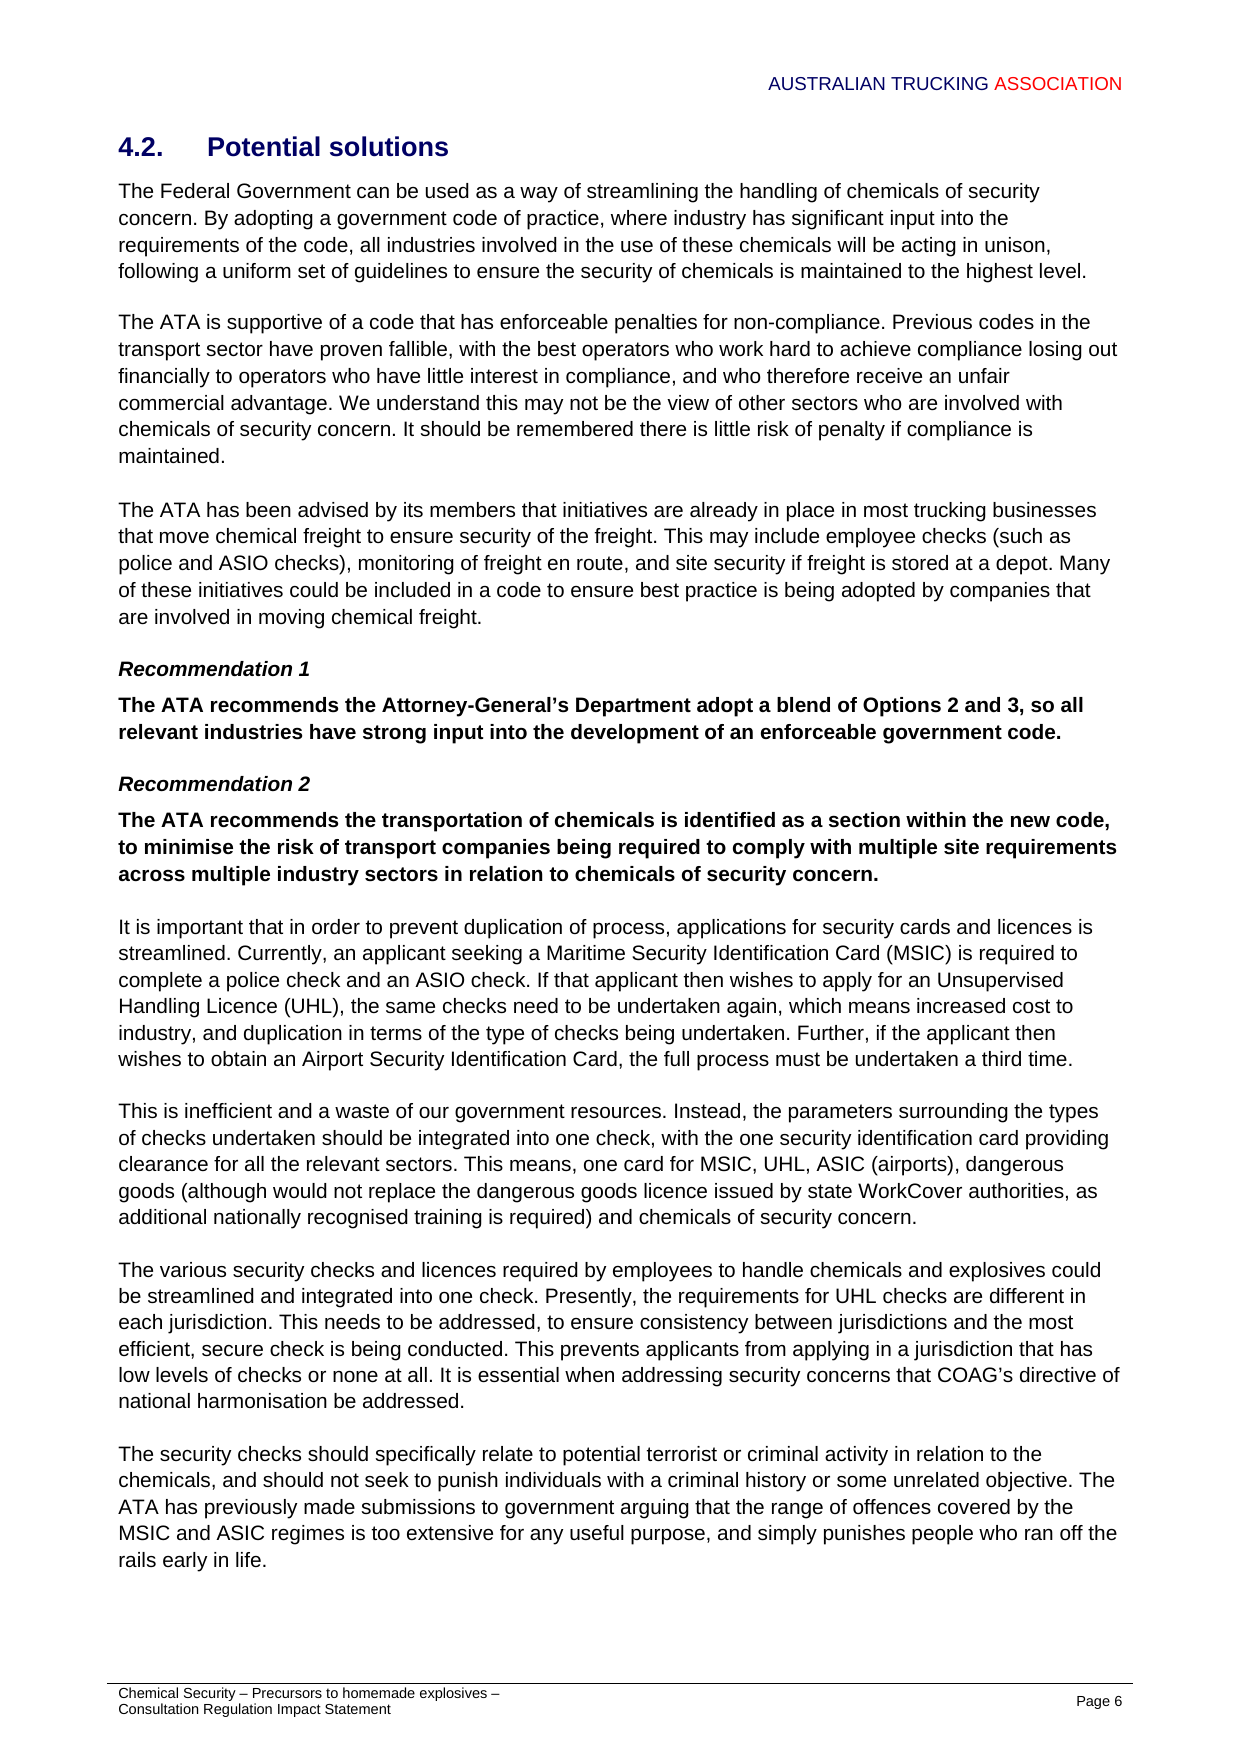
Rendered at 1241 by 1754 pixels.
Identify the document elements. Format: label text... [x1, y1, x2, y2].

text The ATA recommends the transportation of chemicals is identified as a section within the new code, to minimise the risk of transport companies being required to comply with multiple site requirements across multiple industry sectors in relation to chemicals of security concern. [118, 808, 1122, 885]
text The ATA is supportive of a code that has enforceable penalties for non-compliance. Previous codes in the transport sector have proven fallible, with the best operators who work hard to achieve compliance losing out financially to operators who have little interest in compliance, and who therefore receive an unfair commercial advantage. We understand this may not be the view of other sectors who are involved with chemicals of security concern. It should be remembered there is little risk of penalty if compliance is maintained. [118, 310, 1122, 468]
text The ATA recommends the Attorney-General’s Department adopt a blend of Options 2 and 3, so all relevant industries have strong input into the development of an enforceable government code. [118, 693, 1122, 743]
subtitle Potential solutions [118, 131, 1122, 162]
text The various security checks and licences required by employees to handle chemicals and explosives could be streamlined and integrated into one check. Presently, the requirements for UHL checks are different in each jurisdiction. This needs to be addressed, to ensure consistency between jurisdictions and the most efficient, secure check is being conducted. This prevents applicants from applying in a jurisdiction that has low levels of checks or none at all. It is essential when addressing security concerns that COAG’s directive of national harmonisation be addressed. [118, 1257, 1122, 1413]
text This is inefficient and a waste of our government resources. Instead, the parameters surrounding the types of checks undertaken should be integrated into one check, with the one security identification card providing clearance for all the relevant sectors. This means, one card for MSIC, UHL, ASIC (airports), dangerous goods (although would not replace the dangerous goods licence issued by state WorkCover authorities, as additional nationally recognised training is required) and chemicals of security concern. [118, 1099, 1122, 1229]
text The ATA has been advised by its members that initiatives are already in place in most trucking businesses that move chemical freight to ensure security of the freight. This may include employee checks (such as police and ASIO checks), monitoring of freight en route, and site security if freight is stored at a depot. Many of these initiatives could be included in a code to ensure best practice is being adopted by companies that are involved in moving chemical freight. [118, 497, 1122, 628]
text The security checks should specifically relate to potential terrorist or criminal activity in relation to the chemicals, and should not seek to punish individuals with a criminal history or some unrelated objective. The ATA has previously made submissions to government arguing that the range of offences covered by the MSIC and ASIC regimes is too extensive for any useful purpose, and simply punishes people who ran off the rails early in life. [118, 1442, 1122, 1571]
text The Federal Government can be used as a way of streamlining the handling of chemicals of security concern. By adopting a government code of practice, where industry has significant input into the requirements of the code, all industries involved in the use of these chemicals will be acting in unison, following a uniform set of guidelines to ensure the security of chemicals is maintained to the highest level. [118, 179, 1122, 283]
text It is important that in order to prevent duplication of process, applications for security cards and licences is streamlined. Currently, an applicant seeking a Maritime Security Identification Card (MSIC) is required to complete a police check and an ASIO check. If that applicant then wishes to apply for an Unsupervised Handling Licence (UHL), the same checks need to be undertaken again, which means increased cost to industry, and duplication in terms of the type of checks being undertaken. Further, if the applicant then wishes to obtain an Airport Security Identification Card, the full process must be undertaken a third time. [118, 915, 1122, 1071]
